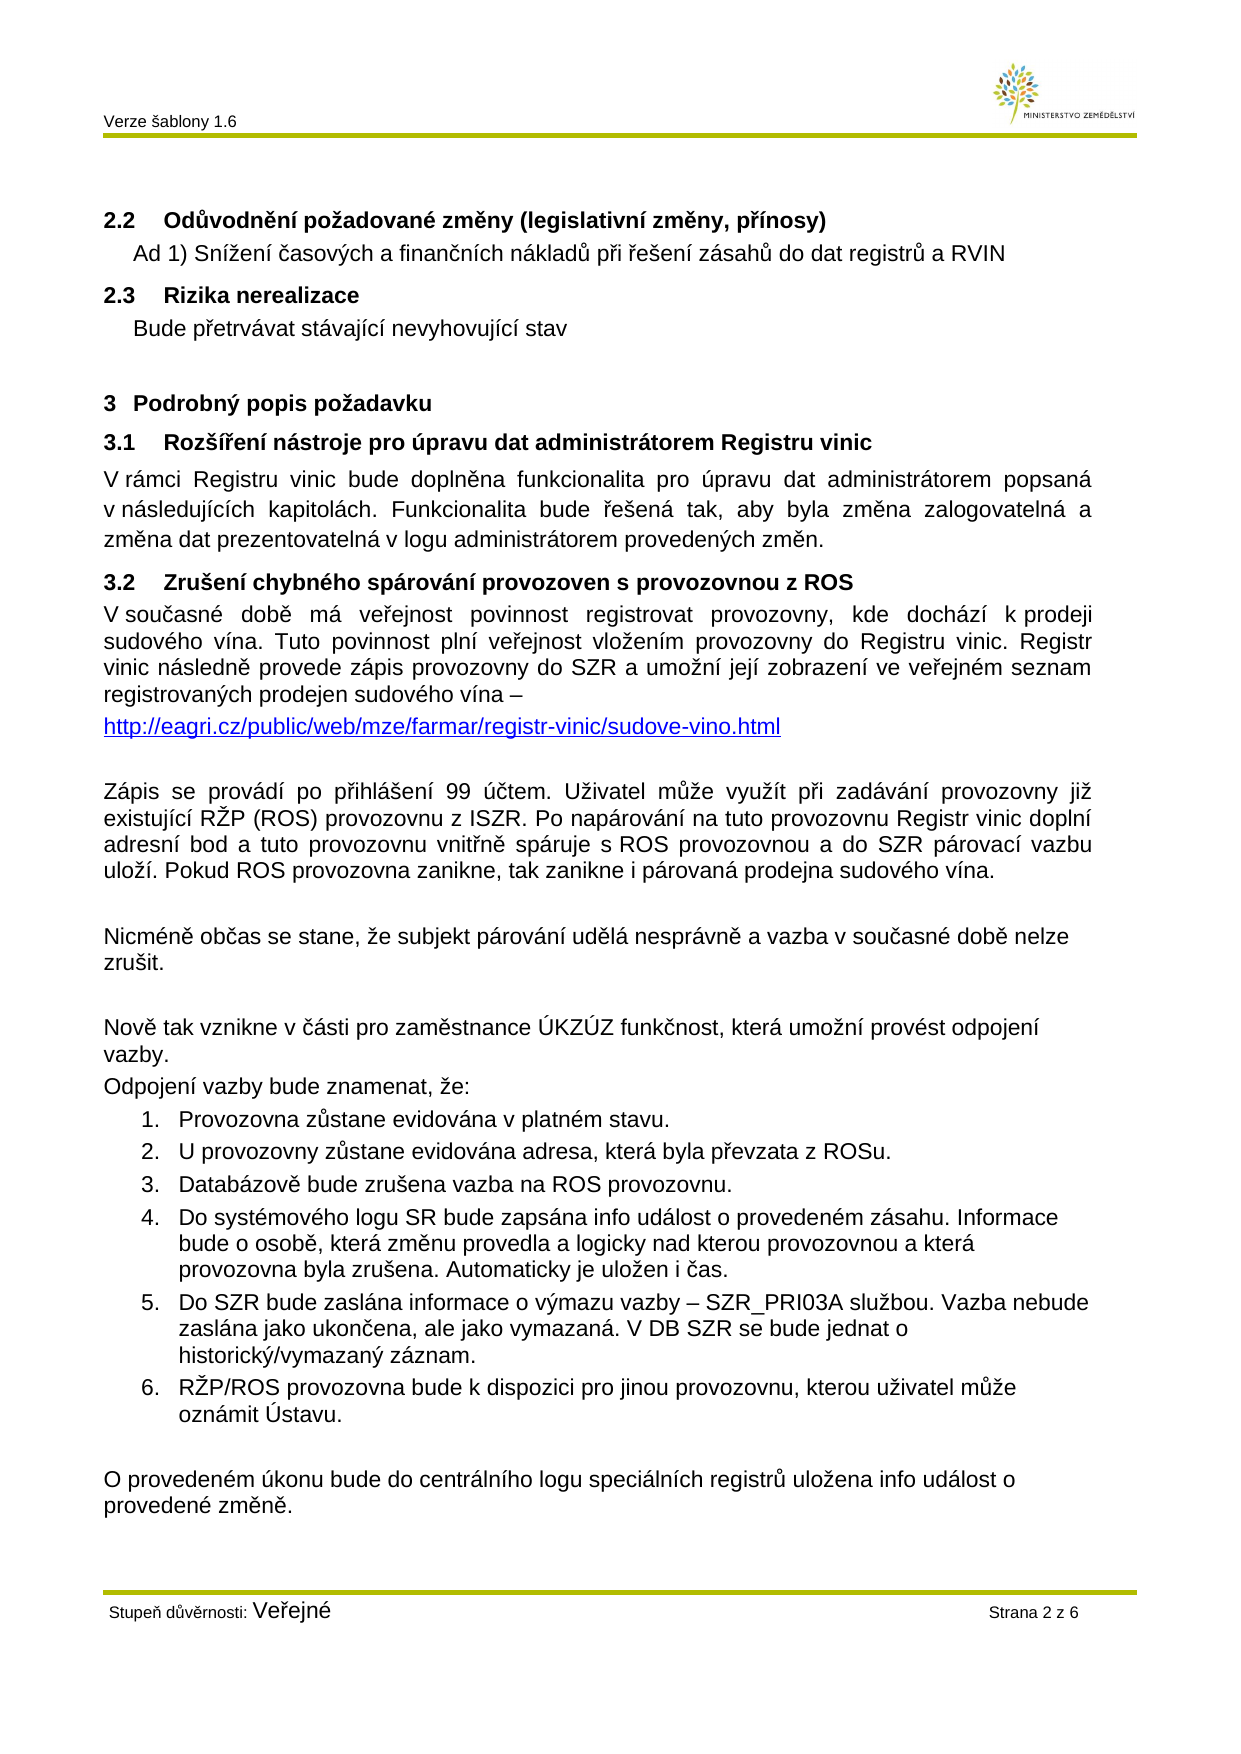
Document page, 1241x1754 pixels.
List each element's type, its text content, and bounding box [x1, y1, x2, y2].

subtitle Podrobný popis požadavku [103, 390, 1092, 417]
list Do systémového logu SR bude zapsána info událost o provedeném zásahu. Informace bude o osobě, která změnu provedla a logicky nad kterou provozovnou a která provozovna byla zrušena. Automaticky je uložen i čas. [141, 1203, 1092, 1283]
text Bude přetrvávat stávající nevyhovující stav [103, 315, 1092, 341]
text V současné době má veřejnost povinnost registrovat provozovny, kde dochází k prodeji sudového vína. Tuto povinnost plní veřejnost vložením provozovny do Registru vinic. Registr vinic následně provede zápis provozovny do SZR a umožní její zobrazení ve veřejném seznam registrovaných prodejen sudového vína – [103, 601, 1092, 707]
list Do SZR bude zaslána informace o výmazu vazby – SZR_PRI03A službou. Vazba nebude zaslána jako ukončena, ale jako vymazaná. V DB SZR se bude jednat o historický/vymazaný záznam. [141, 1289, 1092, 1368]
subtitle Rizika nerealizace [103, 282, 1092, 309]
text http://eagri.cz/public/web/mze/farmar/registr-vinic/sudove-vino.html [103, 713, 1092, 739]
picture [991, 59, 1137, 128]
list Provozovna zůstane evidována v platném stavu. [141, 1106, 1092, 1132]
subtitle Rozšíření nástroje pro úpravu dat administrátorem Registru vinic [103, 429, 1092, 456]
list RŽP/ROS provozovna bude k dispozici pro jinou provozovnu, kterou uživatel může oznámit Ústavu. [141, 1374, 1092, 1427]
subtitle Odůvodnění požadované změny (legislativní změny, přínosy) [103, 207, 1092, 233]
list U provozovny zůstane evidována adresa, která byla převzata z ROSu. [141, 1138, 1092, 1165]
list Databázově bude zrušena vazba na ROS provozovnu. [141, 1171, 1092, 1197]
text Odpojení vazby bude znamenat, že: [103, 1073, 1092, 1099]
text Nicméně občas se stane, že subjekt párování udělá nesprávně a vazba v současné době nelze zrušit. [103, 923, 1092, 975]
text O provedeném úkonu bude do centrálního logu speciálních registrů uložena info událost o provedené změně. [103, 1466, 1092, 1518]
text Zápis se provádí po přihlášení 99 účtem. Uživatel může využít při zadávání provozovny již existující RŽP (ROS) provozovnu z ISZR. Po napárování na tuto provozovnu Registr vinic doplní adresní bod a tuto provozovnu vnitřně spáruje s ROS provozovnou a do SZR párovací vazbu uloží. Pokud ROS provozovna zanikne, tak zanikne i párovaná prodejna sudového vína. [103, 778, 1092, 884]
text Nově tak vznikne v části pro zaměstnance ÚKZÚZ funkčnost, která umožní provést odpojení vazby. [103, 1014, 1092, 1067]
text V rámci Registru vinic bude doplněna funkcionalita pro úpravu dat administrátorem popsaná v následujících kapitolách. Funkcionalita bude řešená tak, aby byla změna zalogovatelná a změna dat prezentovatelná v logu administrátorem provedených změn. [103, 466, 1092, 552]
subtitle Zrušení chybného spárování provozoven s provozovnou z ROS [103, 569, 1092, 595]
text Ad 1) Snížení časových a finančních nákladů při řešení zásahů do dat registrů a RVIN [103, 240, 1092, 266]
